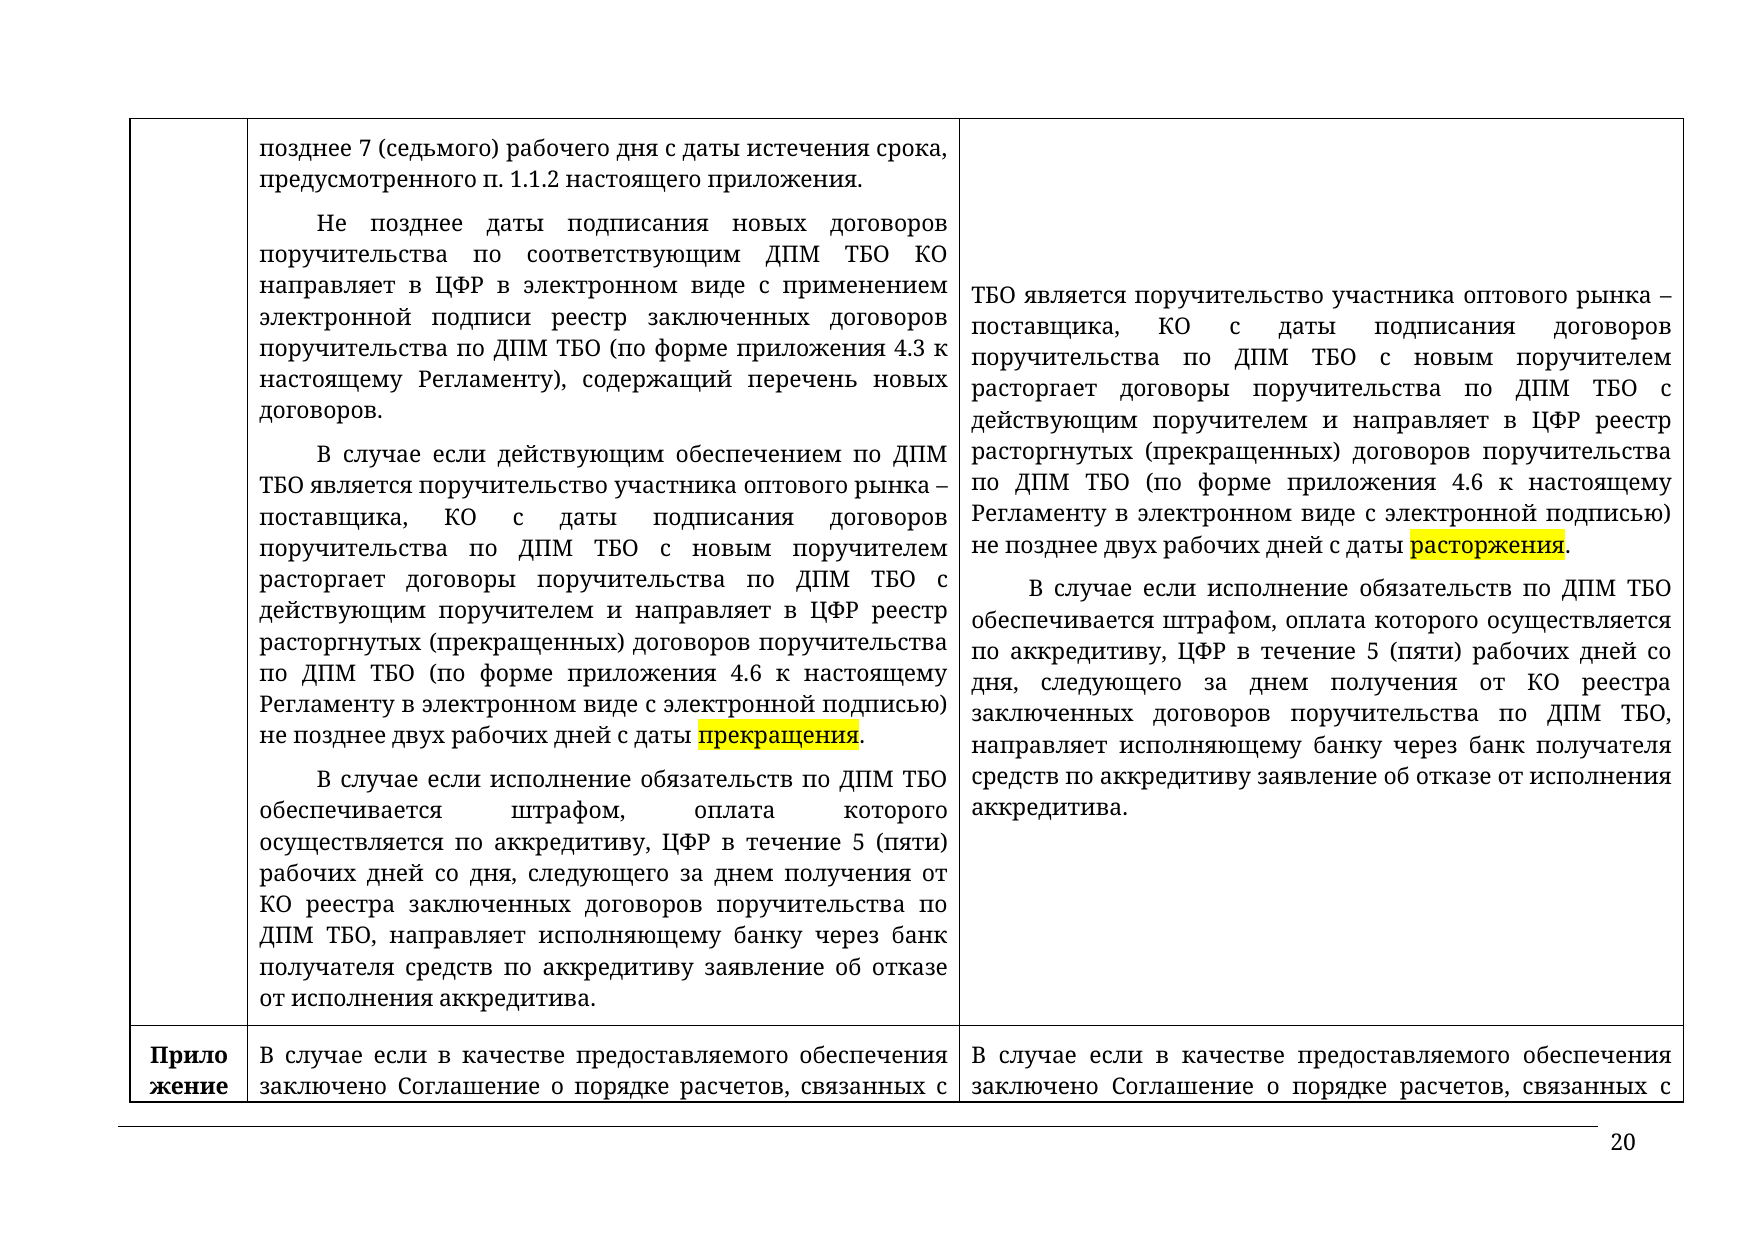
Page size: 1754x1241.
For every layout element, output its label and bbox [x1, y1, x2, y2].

table_cell [960, 1026, 1683, 1101]
table_cell [131, 119, 247, 1025]
table_cell [960, 119, 1683, 1025]
table_cell [248, 1026, 959, 1101]
table_cell [131, 1026, 247, 1101]
table_cell [248, 119, 959, 1025]
